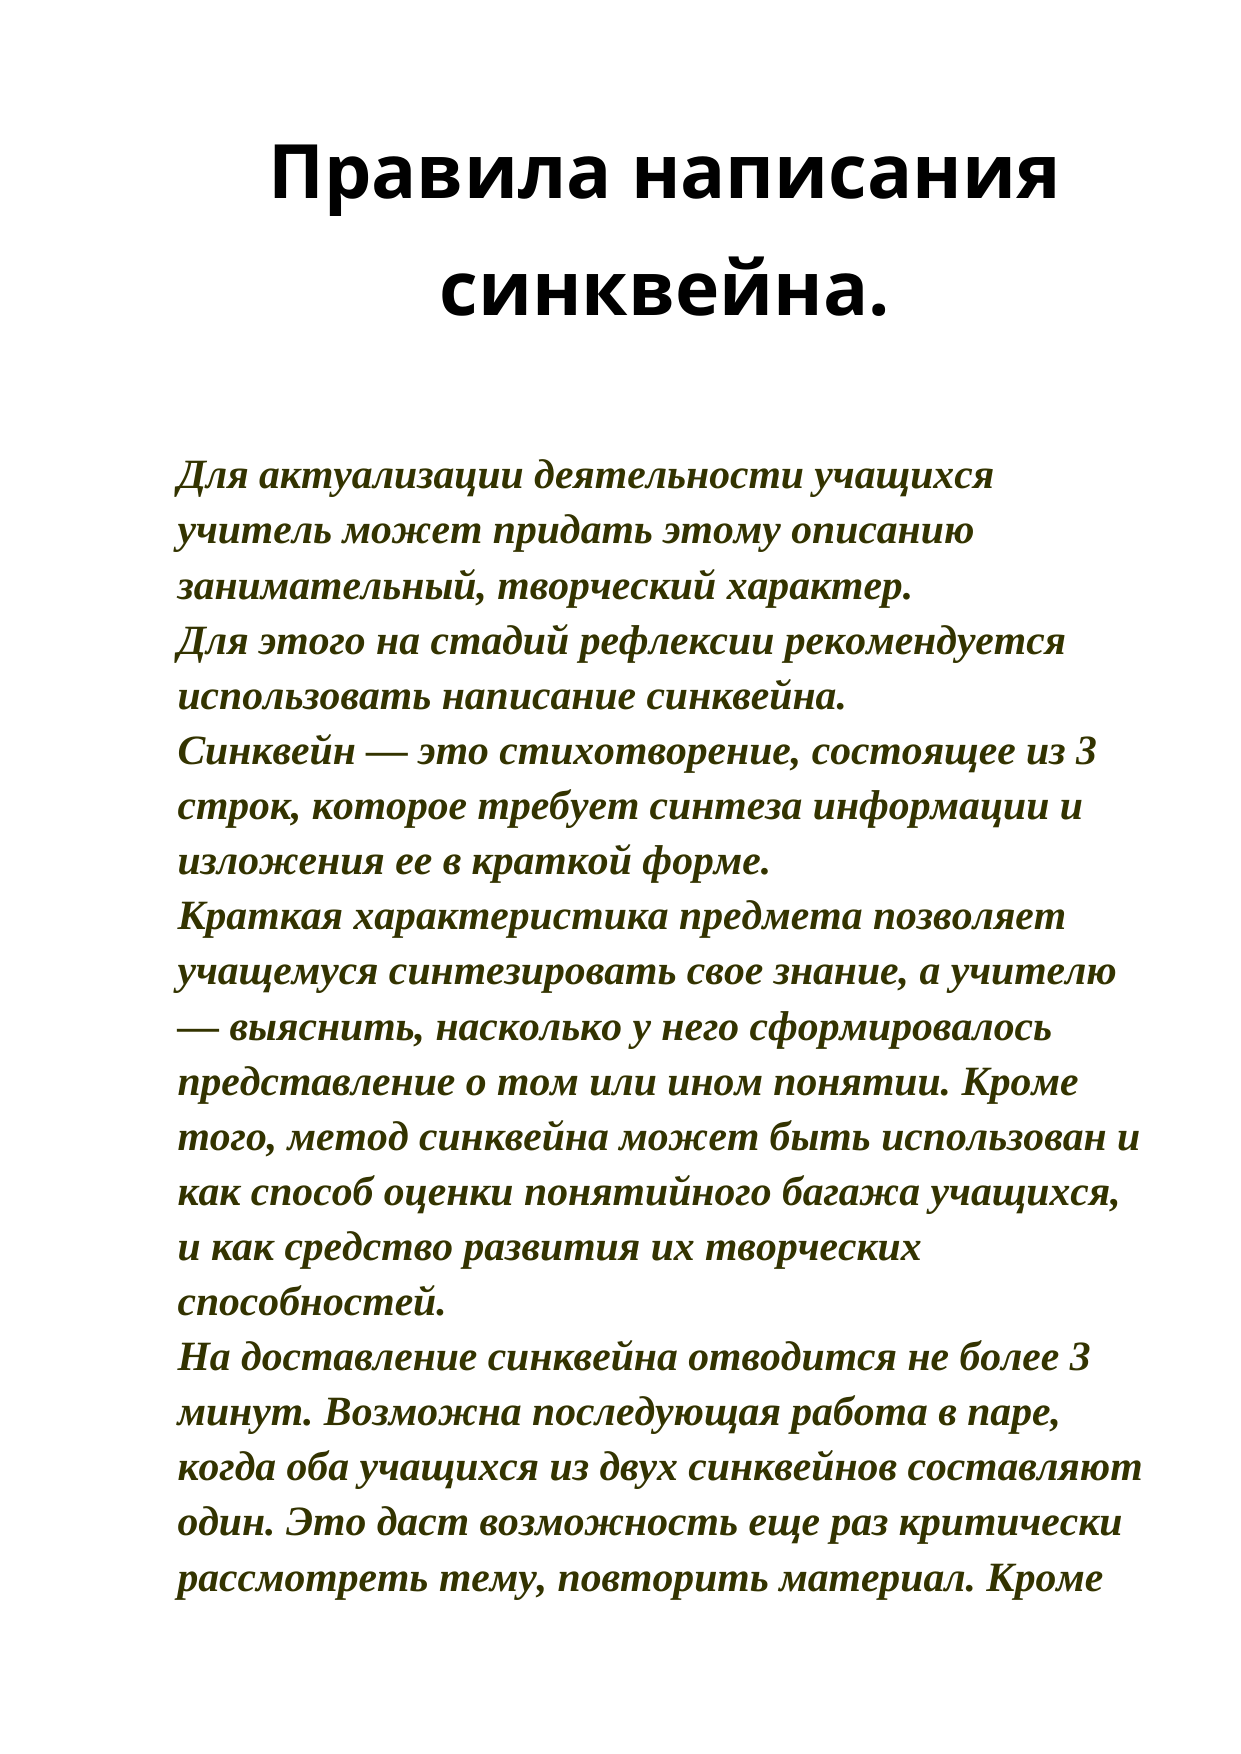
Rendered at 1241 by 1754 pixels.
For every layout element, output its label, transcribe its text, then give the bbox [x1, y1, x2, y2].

text Правила написания синквейна. [177, 118, 1152, 338]
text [177, 450, 1152, 1600]
